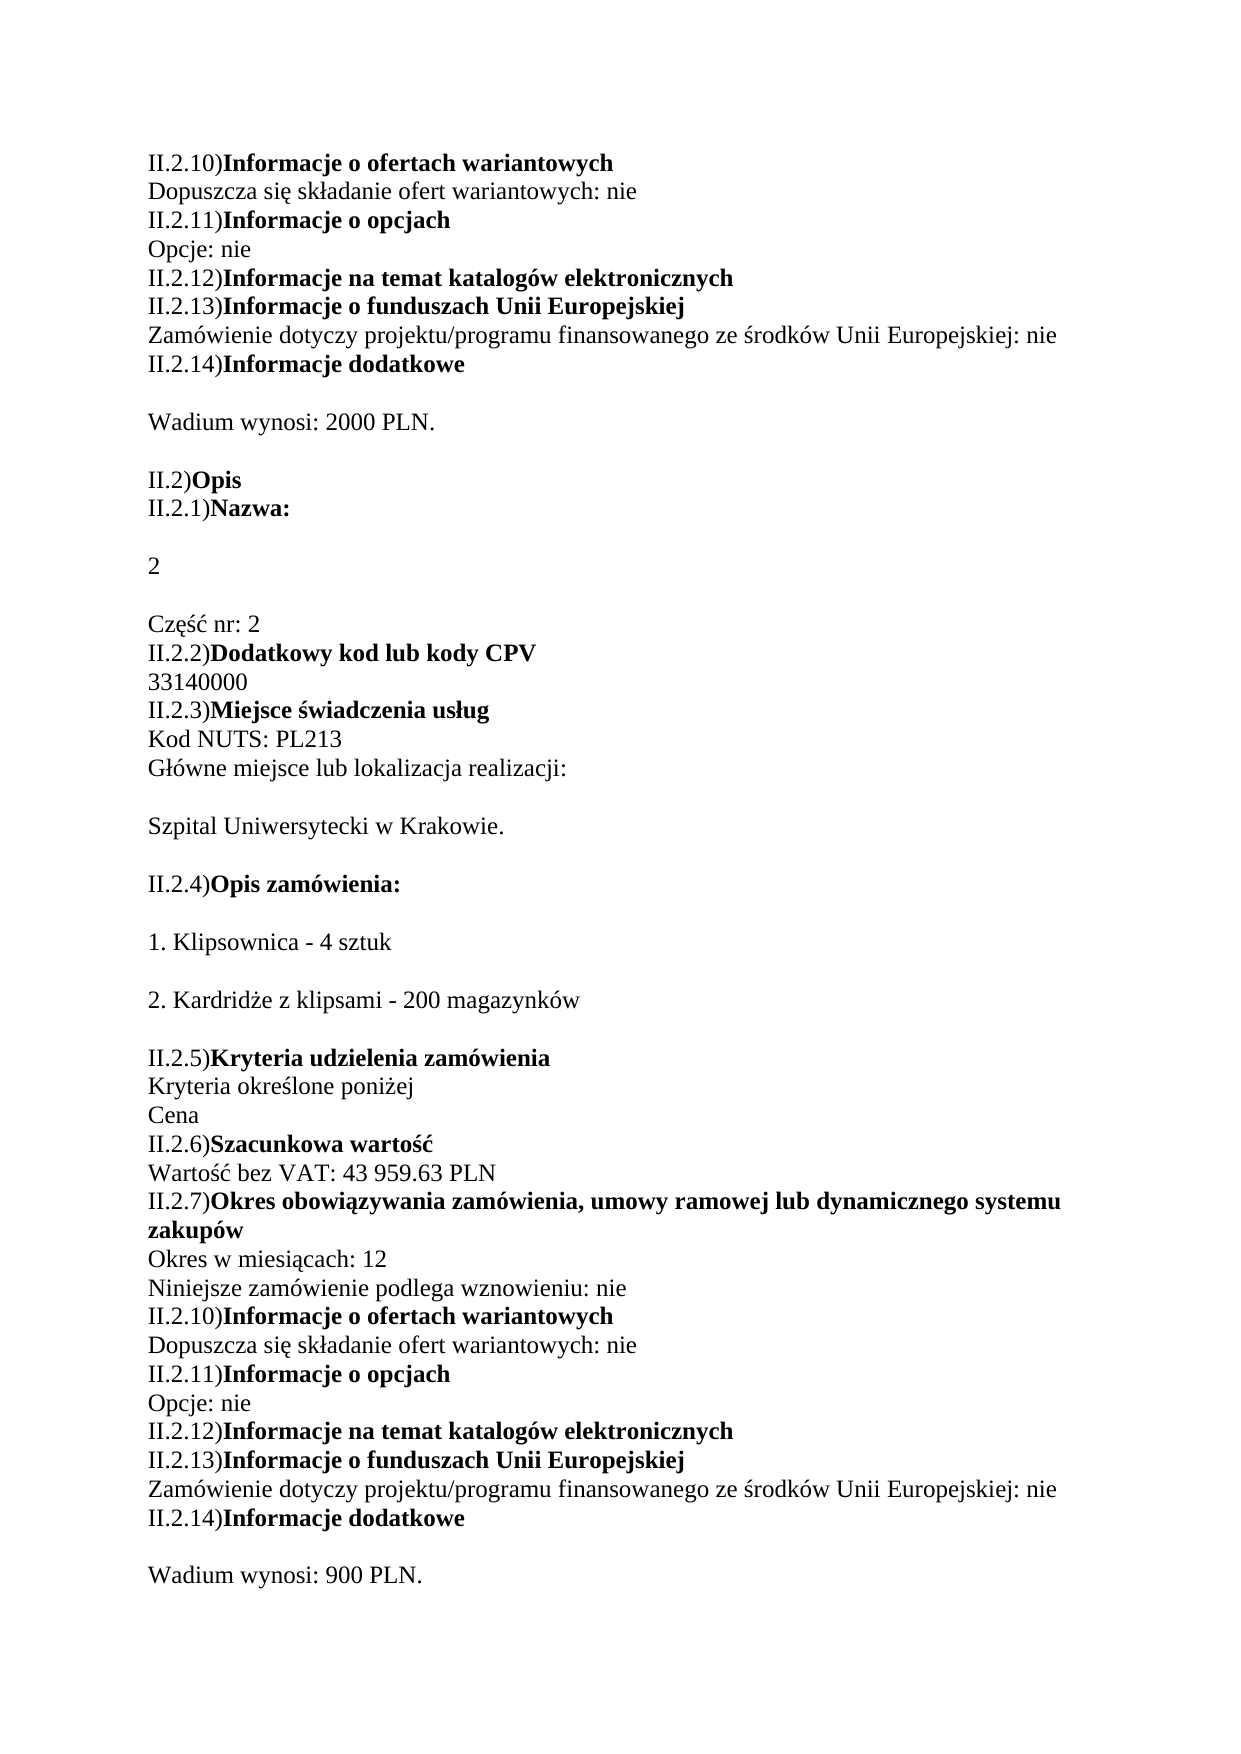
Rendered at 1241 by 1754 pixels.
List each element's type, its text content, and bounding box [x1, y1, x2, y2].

text II.2.12)Informacje na temat katalogów elektronicznych [148, 1416, 1093, 1445]
text 2. Kardridże z klipsami - 200 magazynków [148, 985, 1093, 1013]
text Wartość bez VAT: 43 959.63 PLN [148, 1158, 1093, 1186]
text Część nr: 2 [148, 609, 1093, 638]
text II.2.10)Informacje o ofertach wariantowych [148, 148, 1093, 176]
text II.2.13)Informacje o funduszach Unii Europejskiej [148, 1445, 1093, 1474]
text Dopuszcza się składanie ofert wariantowych: nie [148, 176, 1093, 205]
text II.2.3)Miejsce świadczenia usług [148, 696, 1093, 724]
text Zamówienie dotyczy projektu/programu finansowanego ze środków Unii Europejskiej: nie [148, 320, 1093, 349]
text II.2.2)Dodatkowy kod lub kody CPV [148, 638, 1093, 667]
text 2 [148, 551, 1093, 580]
text Opcje: nie [148, 1388, 1093, 1416]
text Wadium wynosi: 900 PLN. [148, 1561, 1093, 1589]
text Kod NUTS: PL213 [148, 724, 1093, 753]
text Główne miejsce lub lokalizacja realizacji: [148, 753, 1093, 782]
text II.2.11)Informacje o opcjach [148, 205, 1093, 234]
text 1. Klipsownica - 4 sztuk [148, 927, 1093, 956]
text 33140000 [148, 667, 1093, 696]
text II.2.13)Informacje o funduszach Unii Europejskiej [148, 291, 1093, 320]
text Okres w miesiącach: 12 [148, 1244, 1093, 1273]
text II.2.6)Szacunkowa wartość [148, 1129, 1093, 1158]
text Kryteria określone poniżej [148, 1071, 1093, 1100]
text Niniejsze zamówienie podlega wznowieniu: nie [148, 1273, 1093, 1301]
text II.2.5)Kryteria udzielenia zamówienia [148, 1043, 1093, 1071]
text Wadium wynosi: 2000 PLN. [148, 407, 1093, 436]
text II.2.10)Informacje o ofertach wariantowych [148, 1301, 1093, 1330]
text Dopuszcza się składanie ofert wariantowych: nie [148, 1330, 1093, 1359]
text Cena [148, 1100, 1093, 1129]
text II.2.1)Nazwa: [148, 493, 1093, 522]
text II.2.11)Informacje o opcjach [148, 1359, 1093, 1388]
text Opcje: nie [148, 234, 1093, 263]
text II.2.14)Informacje dodatkowe [148, 349, 1093, 378]
text II.2.14)Informacje dodatkowe [148, 1503, 1093, 1531]
text II.2.4)Opis zamówienia: [148, 869, 1093, 898]
text Szpital Uniwersytecki w Krakowie. [148, 811, 1093, 840]
text II.2.7)Okres obowiązywania zamówienia, umowy ramowej lub dynamicznego systemu zakupów [148, 1186, 1093, 1244]
text Zamówienie dotyczy projektu/programu finansowanego ze środków Unii Europejskiej: nie [148, 1474, 1093, 1503]
text II.2)Opis [148, 465, 1093, 493]
text II.2.12)Informacje na temat katalogów elektronicznych [148, 263, 1093, 291]
